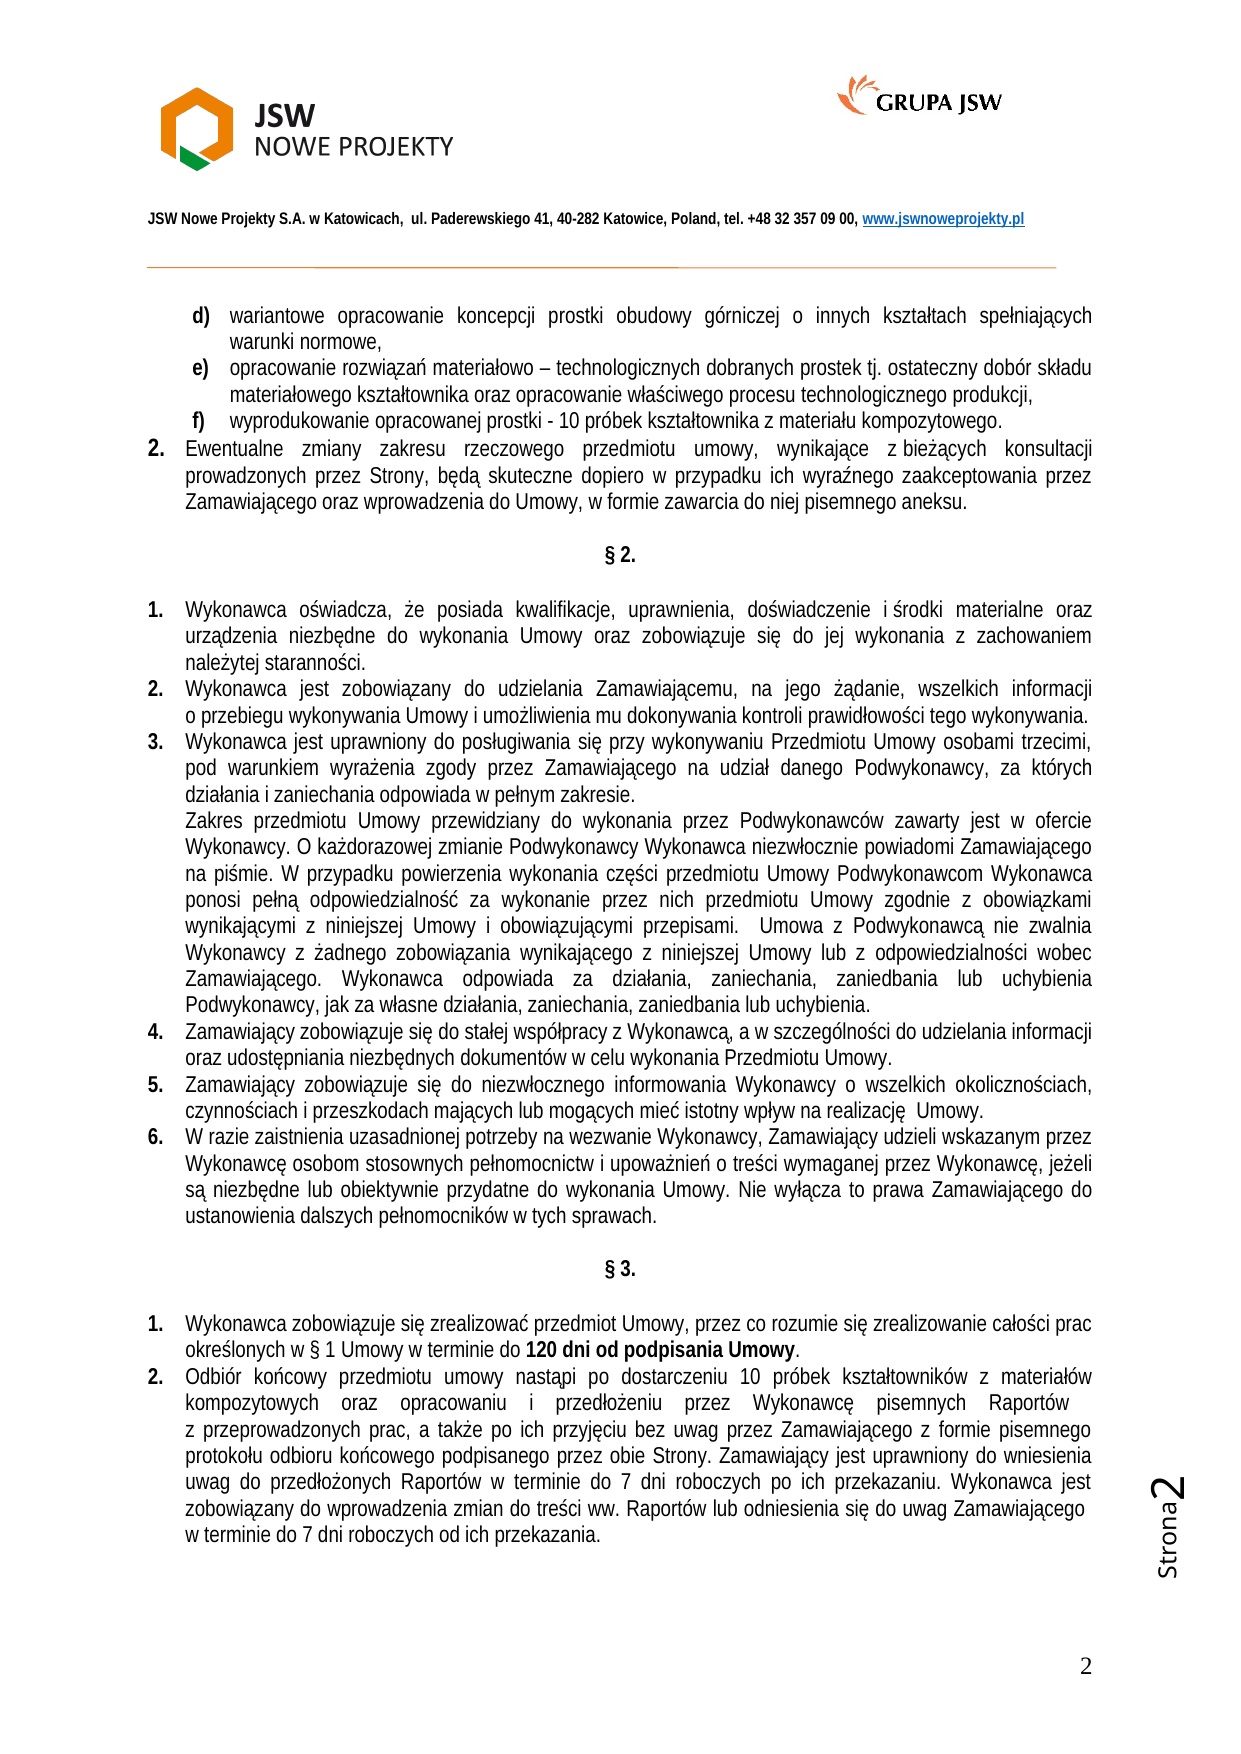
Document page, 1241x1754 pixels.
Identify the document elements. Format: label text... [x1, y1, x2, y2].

list Wykonawca jest uprawniony do posługiwania się przy wykonywaniu Przedmiotu Umowy osobami trzecimi, pod warunkiem wyrażenia zgody przez Zamawiającego na udział danego Podwykonawcy, za których działania i zaniechania odpowiada w pełnym zakresie. [148, 728, 1092, 807]
subtitle § 2. [148, 541, 1092, 567]
subtitle § 3. [148, 1255, 1092, 1281]
text Zakres przedmiotu Umowy przewidziany do wykonania przez Podwykonawców zawarty jest w ofercie Wykonawcy. O każdorazowej zmianie Podwykonawcy Wykonawca niezwłocznie powiadomi Zamawiającego na piśmie. W przypadku powierzenia wykonania części przedmiotu Umowy Podwykonawcom Wykonawca ponosi pełną odpowiedzialność za wykonanie przez nich przedmiotu Umowy zgodnie z obowiązkami wynikającymi z niniejszej Umowy i obowiązującymi przepisami. Umowa z Podwykonawcą nie zwalnia Wykonawcy z żadnego zobowiązania wynikającego z niniejszej Umowy lub z odpowiedzialności wobec Zamawiającego. Wykonawca odpowiada za działania, zaniechania, zaniedbania lub uchybienia Podwykonawcy, jak za własne działania, zaniechania, zaniedbania lub uchybienia. [185, 807, 1092, 1018]
picture [830, 70, 1008, 121]
list Wykonawca zobowiązuje się zrealizować przedmiot Umowy, przez co rozumie się zrealizowanie całości prac określonych w § 1 Umowy w terminie do 120 dni od podpisania Umowy. [148, 1310, 1092, 1363]
list Zamawiający zobowiązuje się do niezwłocznego informowania Wykonawcy o wszelkich okolicznościach, czynnościach i przeszkodach mających lub mogących mieć istotny wpływ na realizację Umowy. [148, 1071, 1092, 1123]
list opracowanie rozwiązań materiałowo – technologicznych dobranych prostek tj. ostateczny dobór składu materiałowego kształtownika oraz opracowanie właściwego procesu technologicznego produkcji, [192, 354, 1092, 407]
picture [147, 73, 467, 185]
list wyprodukowanie opracowanej prostki - 10 próbek kształtownika z materiału kompozytowego. [192, 407, 1092, 433]
list Wykonawca oświadcza, że posiada kwalifikacje, uprawnienia, doświadczenie i środki materialne oraz urządzenia niezbędne do wykonania Umowy oraz zobowiązuje się do jej wykonania z zachowaniem należytej staranności. [148, 596, 1092, 675]
list Wykonawca jest zobowiązany do udzielania Zamawiającemu, na jego żądanie, wszelkich informacji o przebiegu wykonywania Umowy i umożliwienia mu dokonywania kontroli prawidłowości tego wykonywania. [148, 675, 1092, 728]
list W razie zaistnienia uzasadnionej potrzeby na wezwanie Wykonawcy, Zamawiający udzieli wskazanym przez Wykonawcę osobom stosownych pełnomocnictw i upoważnień o treści wymaganej przez Wykonawcę, jeżeli są niezbędne lub obiektywnie przydatne do wykonania Umowy. Nie wyłącza to prawa Zamawiającego do ustanowienia dalszych pełnomocników w tych sprawach. [148, 1123, 1092, 1229]
list Ewentualne zmiany zakresu rzeczowego przedmiotu umowy, wynikające z bieżących konsultacji prowadzonych przez Strony, będą skuteczne dopiero w przypadku ich wyraźnego zaakceptowania przez Zamawiającego oraz wprowadzenia do Umowy, w formie zawarcia do niej pisemnego aneksu. [148, 433, 1092, 515]
list Zamawiający zobowiązuje się do stałej współpracy z Wykonawcą, a w szczególności do udzielania informacji oraz udostępniania niezbędnych dokumentów w celu wykonania Przedmiotu Umowy. [148, 1018, 1092, 1071]
list Odbiór końcowy przedmiotu umowy nastąpi po dostarczeniu 10 próbek kształtowników z materiałów kompozytowych oraz opracowaniu i przedłożeniu przez Wykonawcę pisemnych Raportów z przeprowadzonych prac, a także po ich przyjęciu bez uwag przez Zamawiającego z formie pisemnego protokołu odbioru końcowego podpisanego przez obie Strony. Zamawiający jest uprawniony do wniesienia uwag do przedłożonych Raportów w terminie do 7 dni roboczych po ich przekazaniu. Wykonawca jest zobowiązany do wprowadzenia zmian do treści ww. Raportów lub odniesienia się do uwag Zamawiającego w terminie do 7 dni roboczych od ich przekazania. [148, 1363, 1092, 1547]
list wariantowe opracowanie koncepcji prostki obudowy górniczej o innych kształtach spełniających warunki normowe, [192, 302, 1092, 354]
